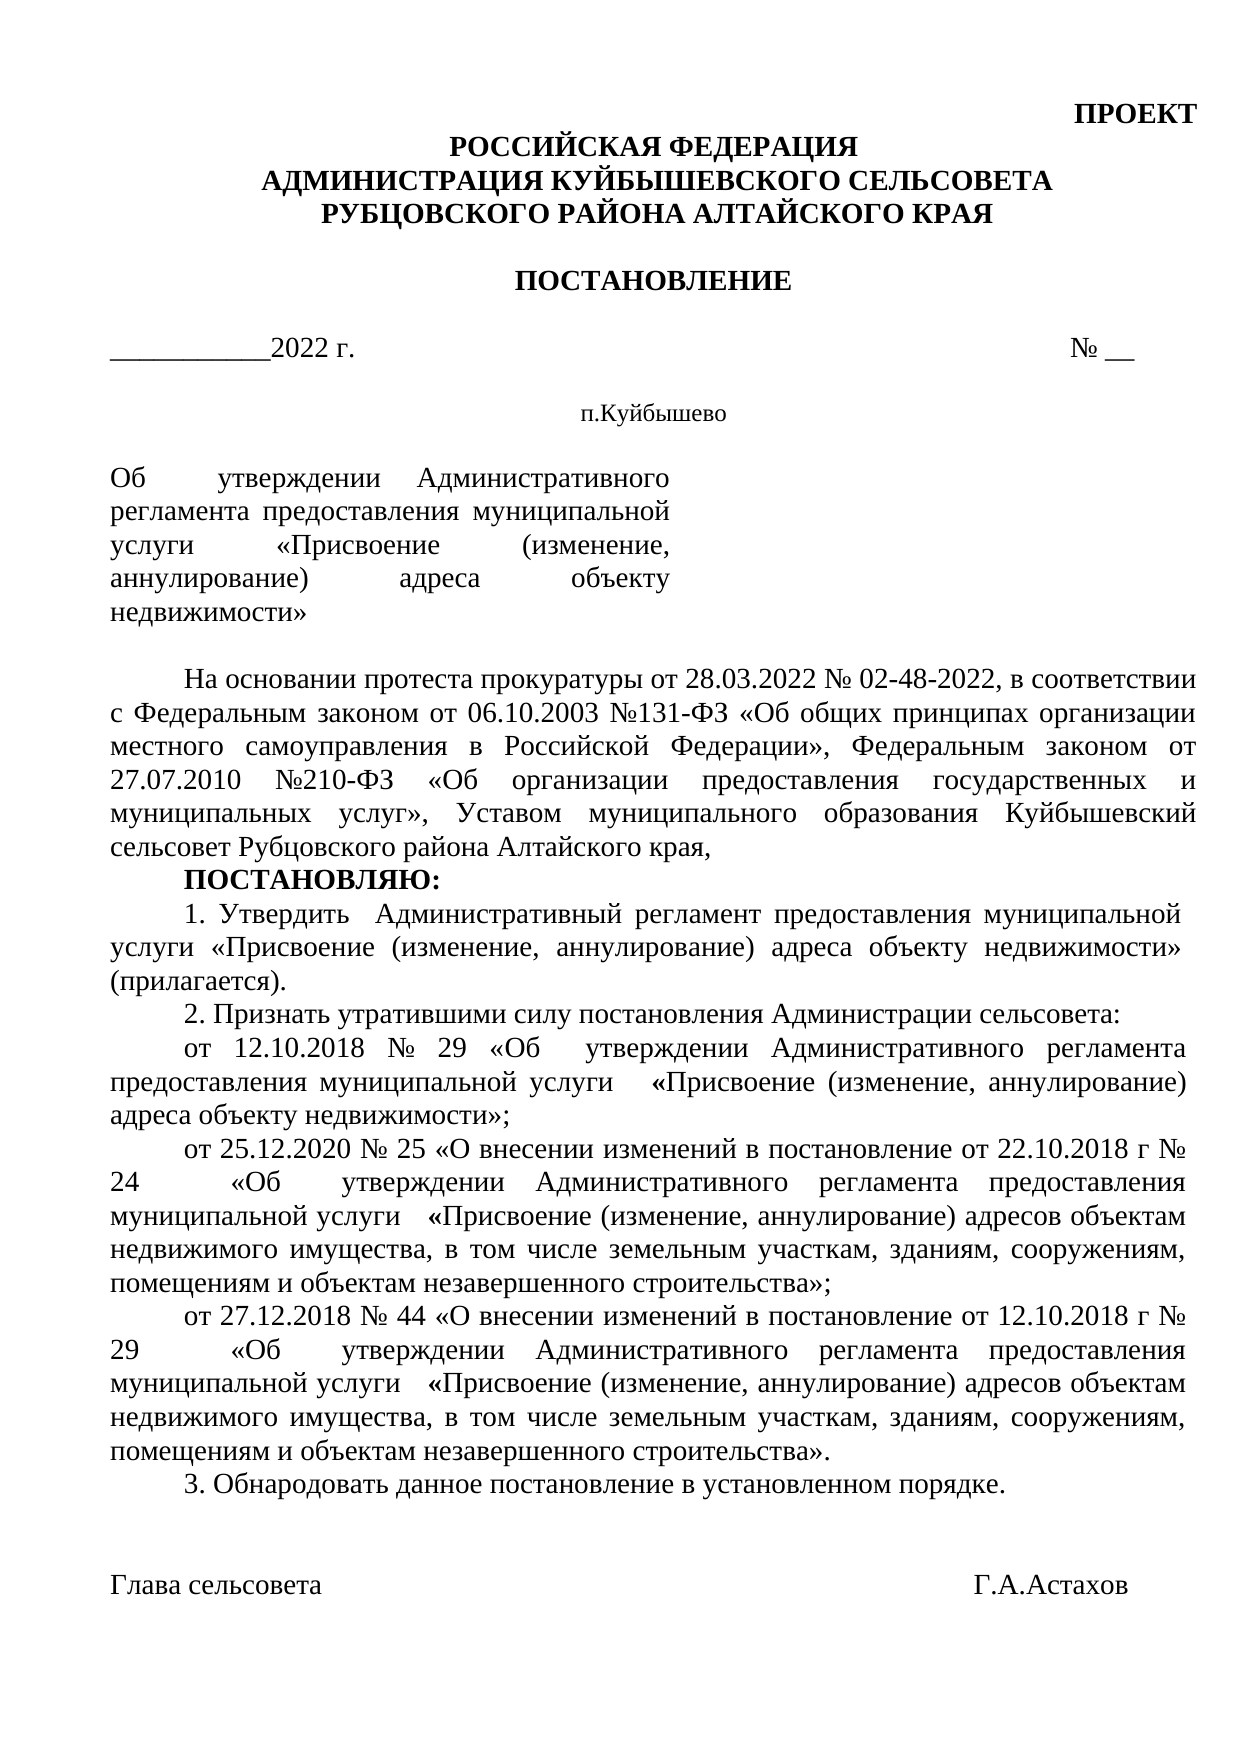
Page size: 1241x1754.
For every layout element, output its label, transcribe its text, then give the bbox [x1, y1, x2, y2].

text ___________2022 г. № __ [110, 331, 1197, 364]
text 2. Признать утратившими силу постановления Администрации сельсовета: [110, 997, 1197, 1030]
text от 27.12.2018 № 44 «О внесении изменений в постановление от 12.10.2018 г № 29 «Об утверждении Административного регламента предоставления муниципальной услуги «Присвоение (изменение, аннулирование) адресов объектам недвижимого имущества, в том числе земельным участкам, зданиям, сооружениям, помещениям и объектам незавершенного строительства». [110, 1298, 1187, 1466]
text 1. Утвердить Административный регламент предоставления муниципальной услуги «Присвоение (изменение, аннулирование) адреса объекту недвижимости» (прилагается). [110, 896, 1182, 997]
text ПОСТАНОВЛЯЮ: [110, 862, 1197, 896]
text Об утверждении Административного регламента предоставления муниципальной услуги «Присвоение (изменение, аннулирование) адреса объекту недвижимости» [110, 460, 670, 628]
text РОССИЙСКАЯ ФЕДЕРАЦИЯ [110, 129, 1197, 163]
text от 25.12.2020 № 25 «О внесении изменений в постановление от 22.10.2018 г № 24 «Об утверждении Административного регламента предоставления муниципальной услуги «Присвоение (изменение, аннулирование) адресов объектам недвижимого имущества, в том числе земельным участкам, зданиям, сооружениям, помещениям и объектам незавершенного строительства»; [110, 1131, 1187, 1298]
text п.Куйбышево [110, 398, 1197, 426]
text РУБЦОВСКОГО РАЙОНА АЛТАЙСКОГО КРАЯ [110, 196, 1197, 230]
text 3. Обнародовать данное постановление в установленном порядке. [110, 1466, 1187, 1500]
text Глава сельсовета Г.А.Астахов [110, 1567, 1197, 1600]
text от 12.10.2018 № 29 «Об утверждении Административного регламента предоставления муниципальной услуги «Присвоение (изменение, аннулирование) адреса объекту недвижимости»; [110, 1030, 1187, 1131]
text АДМИНИСТРАЦИЯ КУЙБЫШЕВСКОГО СЕЛЬСОВЕТА [110, 163, 1197, 196]
text На основании протеста прокуратуры от 28.03.2022 № 02-48-2022, в соответствии с Федеральным законом от 06.10.2003 №131-ФЗ «Об общих принципах организации местного самоуправления в Российской Федерации», Федеральным законом от 27.07.2010 №210-ФЗ «Об организации предоставления государственных и муниципальных услуг», Уставом муниципального образования Куйбышевский сельсовет Рубцовского района Алтайского края, [110, 661, 1197, 862]
text ПОСТАНОВЛЕНИЕ [110, 263, 1197, 297]
text ПРОЕКТ [110, 96, 1197, 129]
